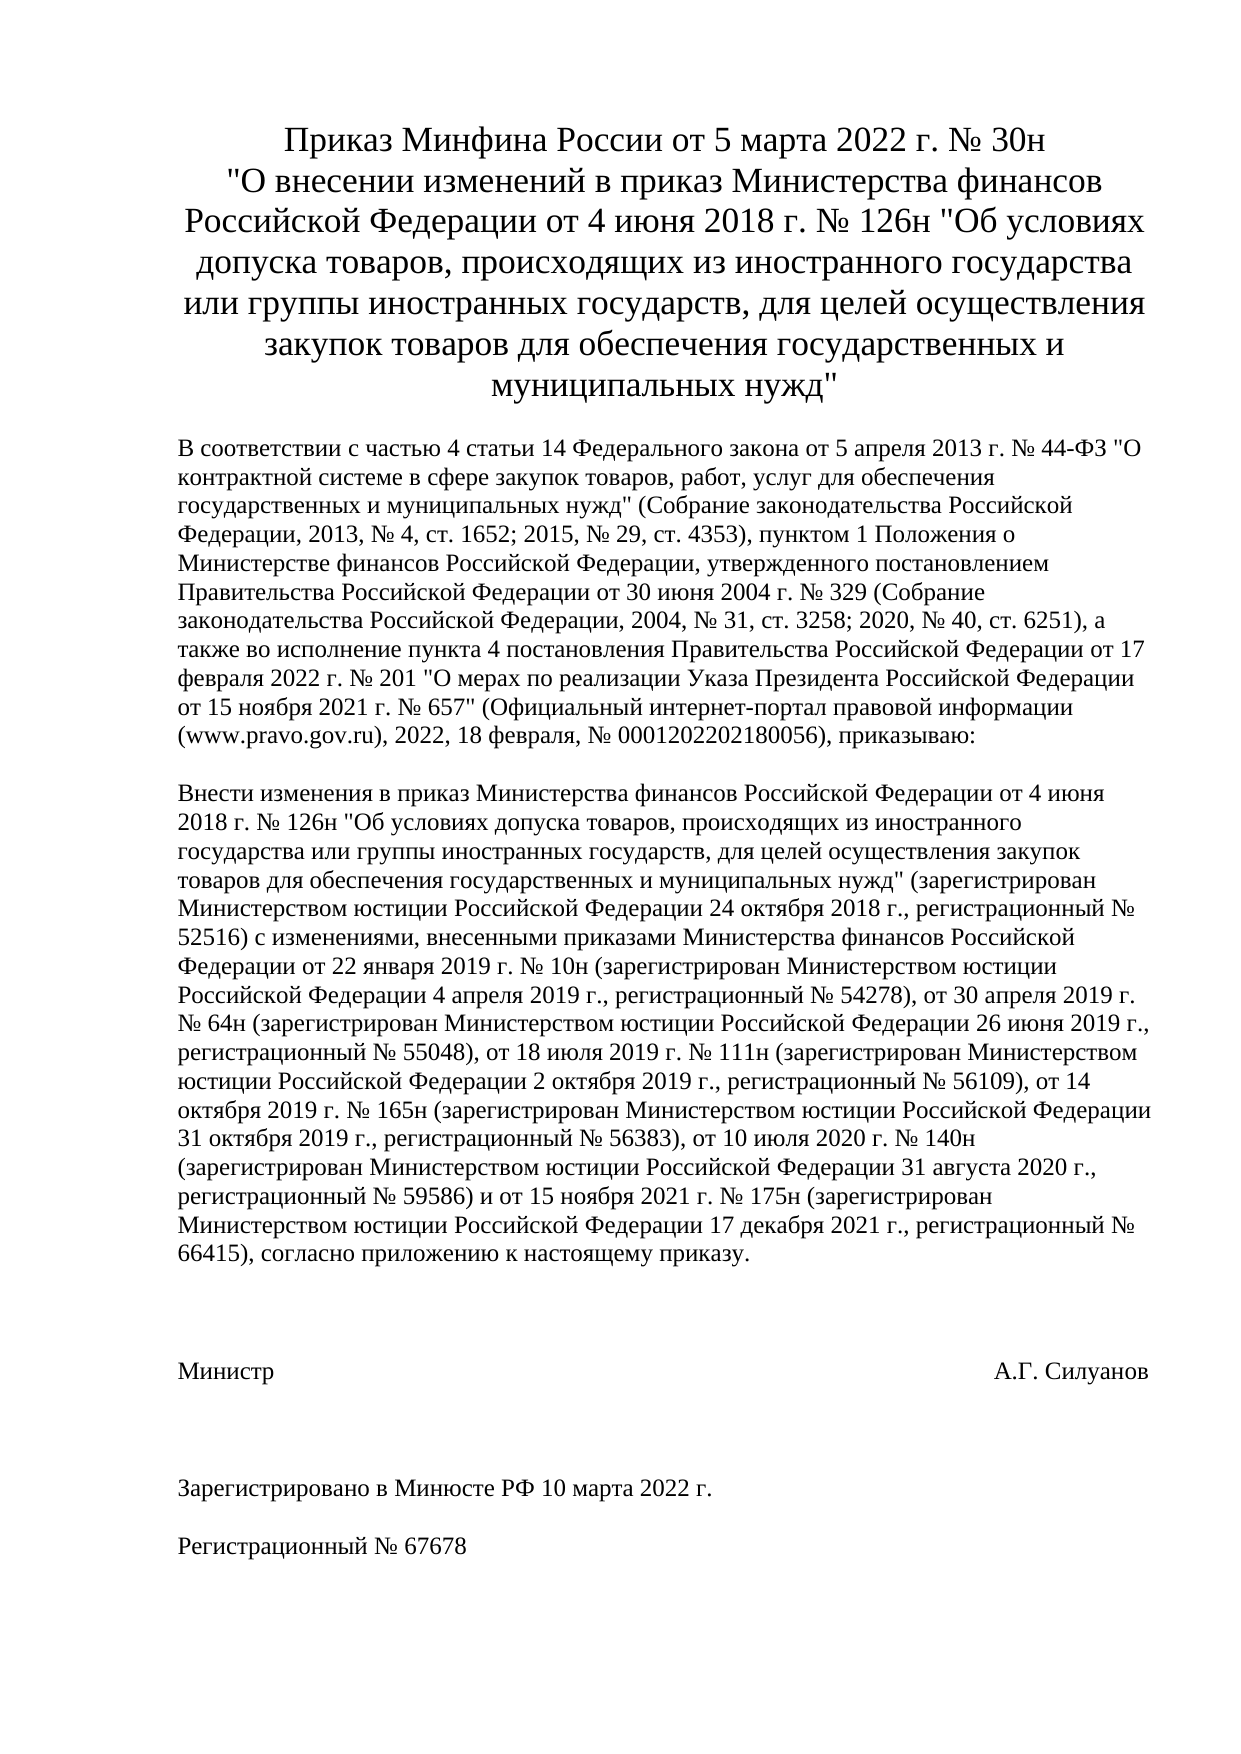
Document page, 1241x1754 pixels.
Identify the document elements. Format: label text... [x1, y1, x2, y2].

table_header А.Г. Силуанов [825, 1354, 1150, 1386]
table_header Министр [176, 1354, 825, 1386]
text Приказ Минфина России от 5 марта 2022 г. № 30н "О внесении изменений в приказ Министерства финансов Российской Федерации от 4 июня 2018 г. № 126н "Об условиях допуска товаров, происходящих из иностранного государства или группы иностранных государств, для целей осуществления закупок товаров для обеспечения государственных и муниципальных нужд" [177, 118, 1152, 404]
text Внести изменения в приказ Министерства финансов Российской Федерации от 4 июня 2018 г. № 126н "Об условиях допуска товаров, происходящих из иностранного государства или группы иностранных государств, для целей осуществления закупок товаров для обеспечения государственных и муниципальных нужд" (зарегистрирован Министерством юстиции Российской Федерации 24 октября 2018 г., регистрационный № 52516) с изменениями, внесенными приказами Министерства финансов Российской Федерации от 22 января 2019 г. № 10н (зарегистрирован Министерством юстиции Российской Федерации 4 апреля 2019 г., регистрационный № 54278), от 30 апреля 2019 г. № 64н (зарегистрирован Министерством юстиции Российской Федерации 26 июня 2019 г., регистрационный № 55048), от 18 июля 2019 г. № 111н (зарегистрирован Министерством юстиции Российской Федерации 2 октября 2019 г., регистрационный № 56109), от 14 октября 2019 г. № 165н (зарегистрирован Министерством юстиции Российской Федерации 31 октября 2019 г., регистрационный № 56383), от 10 июля 2020 г. № 140н (зарегистрирован Министерством юстиции Российской Федерации 31 августа 2020 г., регистрационный № 59586) и от 15 ноября 2021 г. № 175н (зарегистрирован Министерством юстиции Российской Федерации 17 декабря 2021 г., регистрационный № 66415), согласно приложению к настоящему приказу. [177, 778, 1152, 1267]
text В соответствии с частью 4 статьи 14 Федерального закона от 5 апреля 2013 г. № 44-ФЗ "О контрактной системе в сфере закупок товаров, работ, услуг для обеспечения государственных и муниципальных нужд" (Собрание законодательства Российской Федерации, 2013, № 4, ст. 1652; 2015, № 29, ст. 4353), пунктом 1 Положения о Министерстве финансов Российской Федерации, утвержденного постановлением Правительства Российской Федерации от 30 июня 2004 г. № 329 (Собрание законодательства Российской Федерации, 2004, № 31, ст. 3258; 2020, № 40, ст. 6251), а также во исполнение пункта 4 постановления Правительства Российской Федерации от 17 февраля 2022 г. № 201 "О мерах по реализации Указа Президента Российской Федерации от 15 ноября 2021 г. № 657" (Официальный интернет-портал правовой информации (www.pravo.gov.ru), 2022, 18 февраля, № 0001202202180056), приказываю: [177, 433, 1152, 749]
text Регистрационный № 67678 [177, 1531, 1152, 1560]
text Зарегистрировано в Минюсте РФ 10 марта 2022 г. [177, 1473, 1152, 1502]
